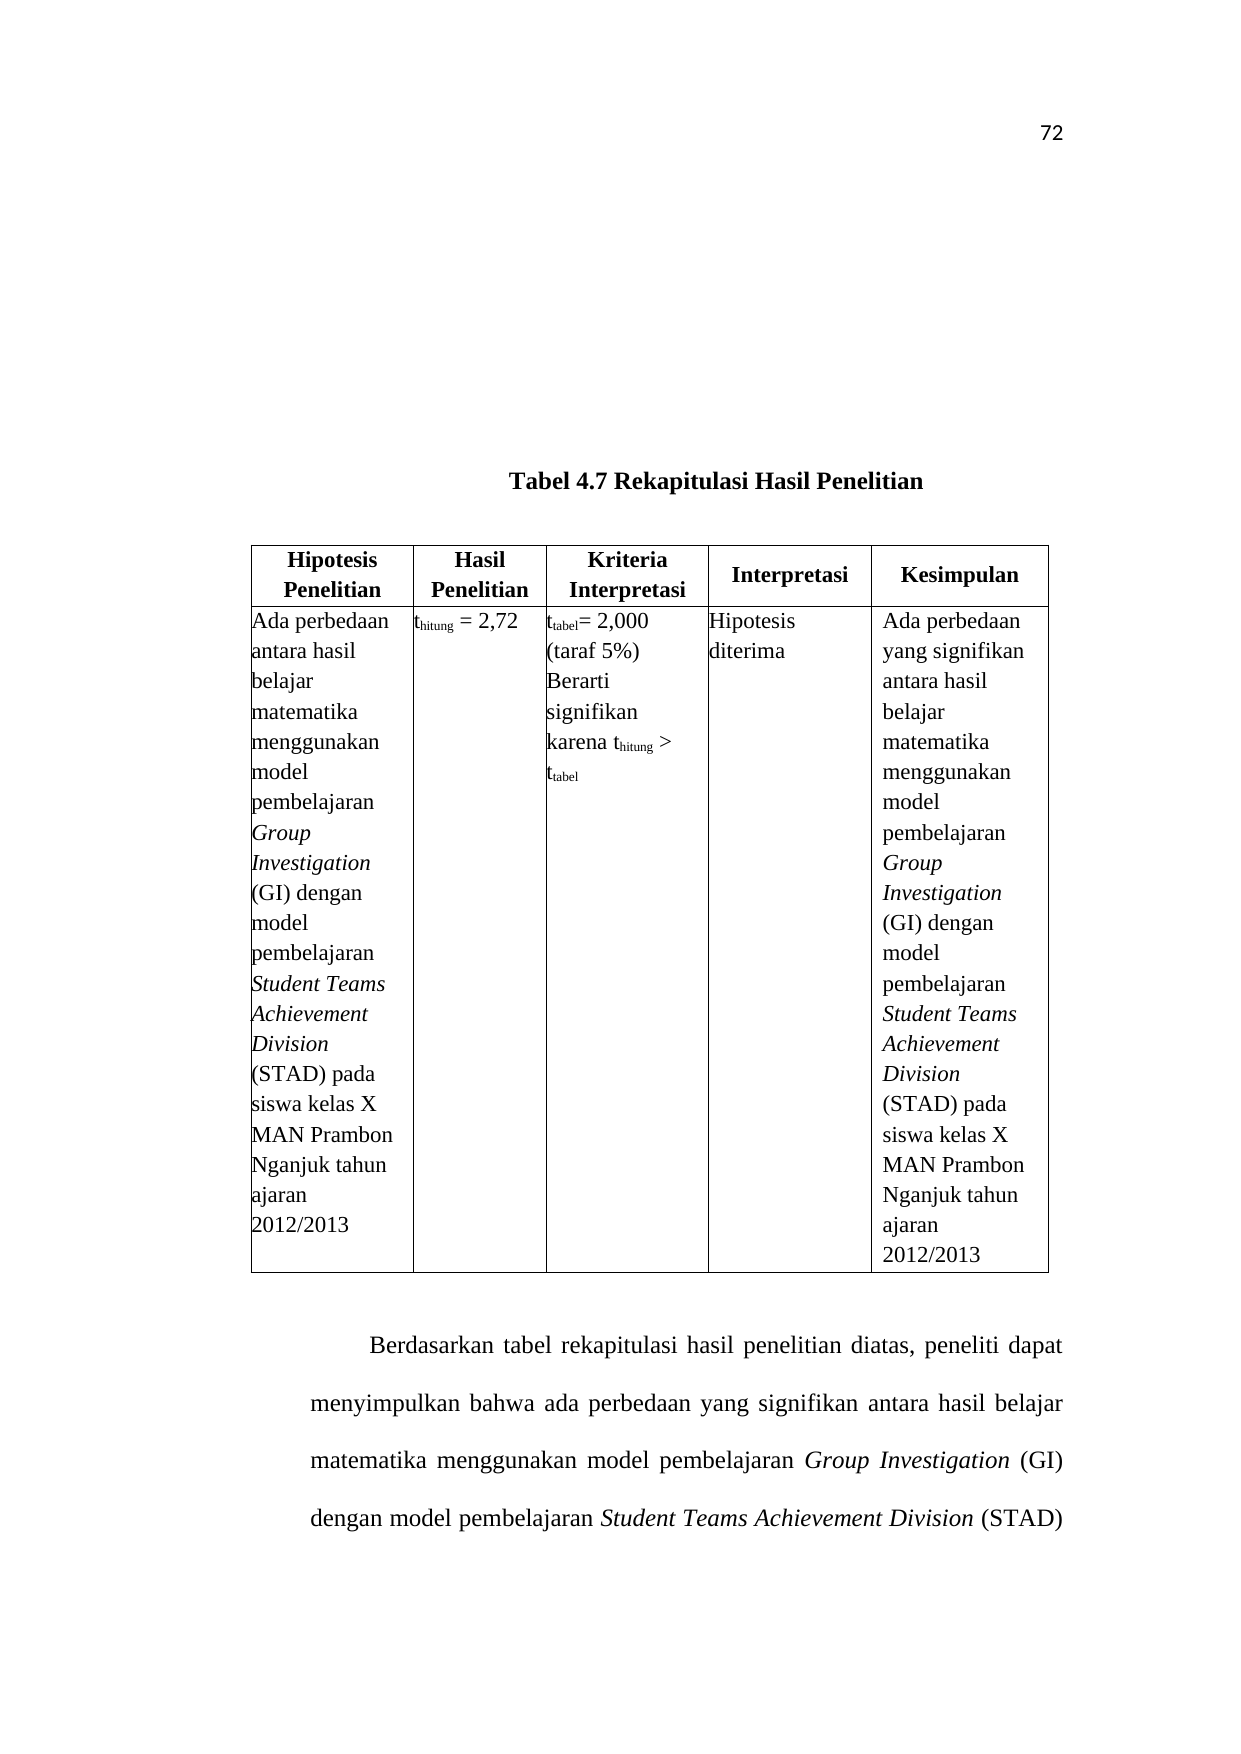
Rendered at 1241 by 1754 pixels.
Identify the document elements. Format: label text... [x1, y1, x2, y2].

list Tabel 4.7 Rekapitulasi Hasil Penelitian [310, 466, 1063, 495]
table_header Kriteria Interpretasi [547, 546, 708, 606]
table_header Interpretasi [709, 546, 871, 606]
table_cell thitung = 2,72 [414, 607, 546, 1272]
table_header Hasil Penelitian [414, 546, 546, 606]
table_cell Ada perbedaan yang signifikan antara hasil belajar matematika menggunakan model pembelajaran Group Investigation (GI) dengan model pembelajaran Student Teams Achievement Division (STAD) pada siswa kelas X MAN Prambon Nganjuk tahun ajaran 2012/2013 [872, 607, 1048, 1272]
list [310, 1330, 1063, 1531]
table_cell ttabel= 2,000 (taraf 5%) Berarti signifikan karena thitung > ttabel [547, 607, 708, 1272]
table_header Hipotesis Penelitian [252, 546, 413, 606]
table_cell Hipotesis diterima [709, 607, 871, 1272]
table_cell Ada perbedaan antara hasil belajar matematika menggunakan model pembelajaran Group Investigation (GI) dengan model pembelajaran Student Teams Achievement Division (STAD) pada siswa kelas X MAN Prambon Nganjuk tahun ajaran 2012/2013 [252, 607, 413, 1272]
table_header Kesimpulan [872, 546, 1048, 606]
